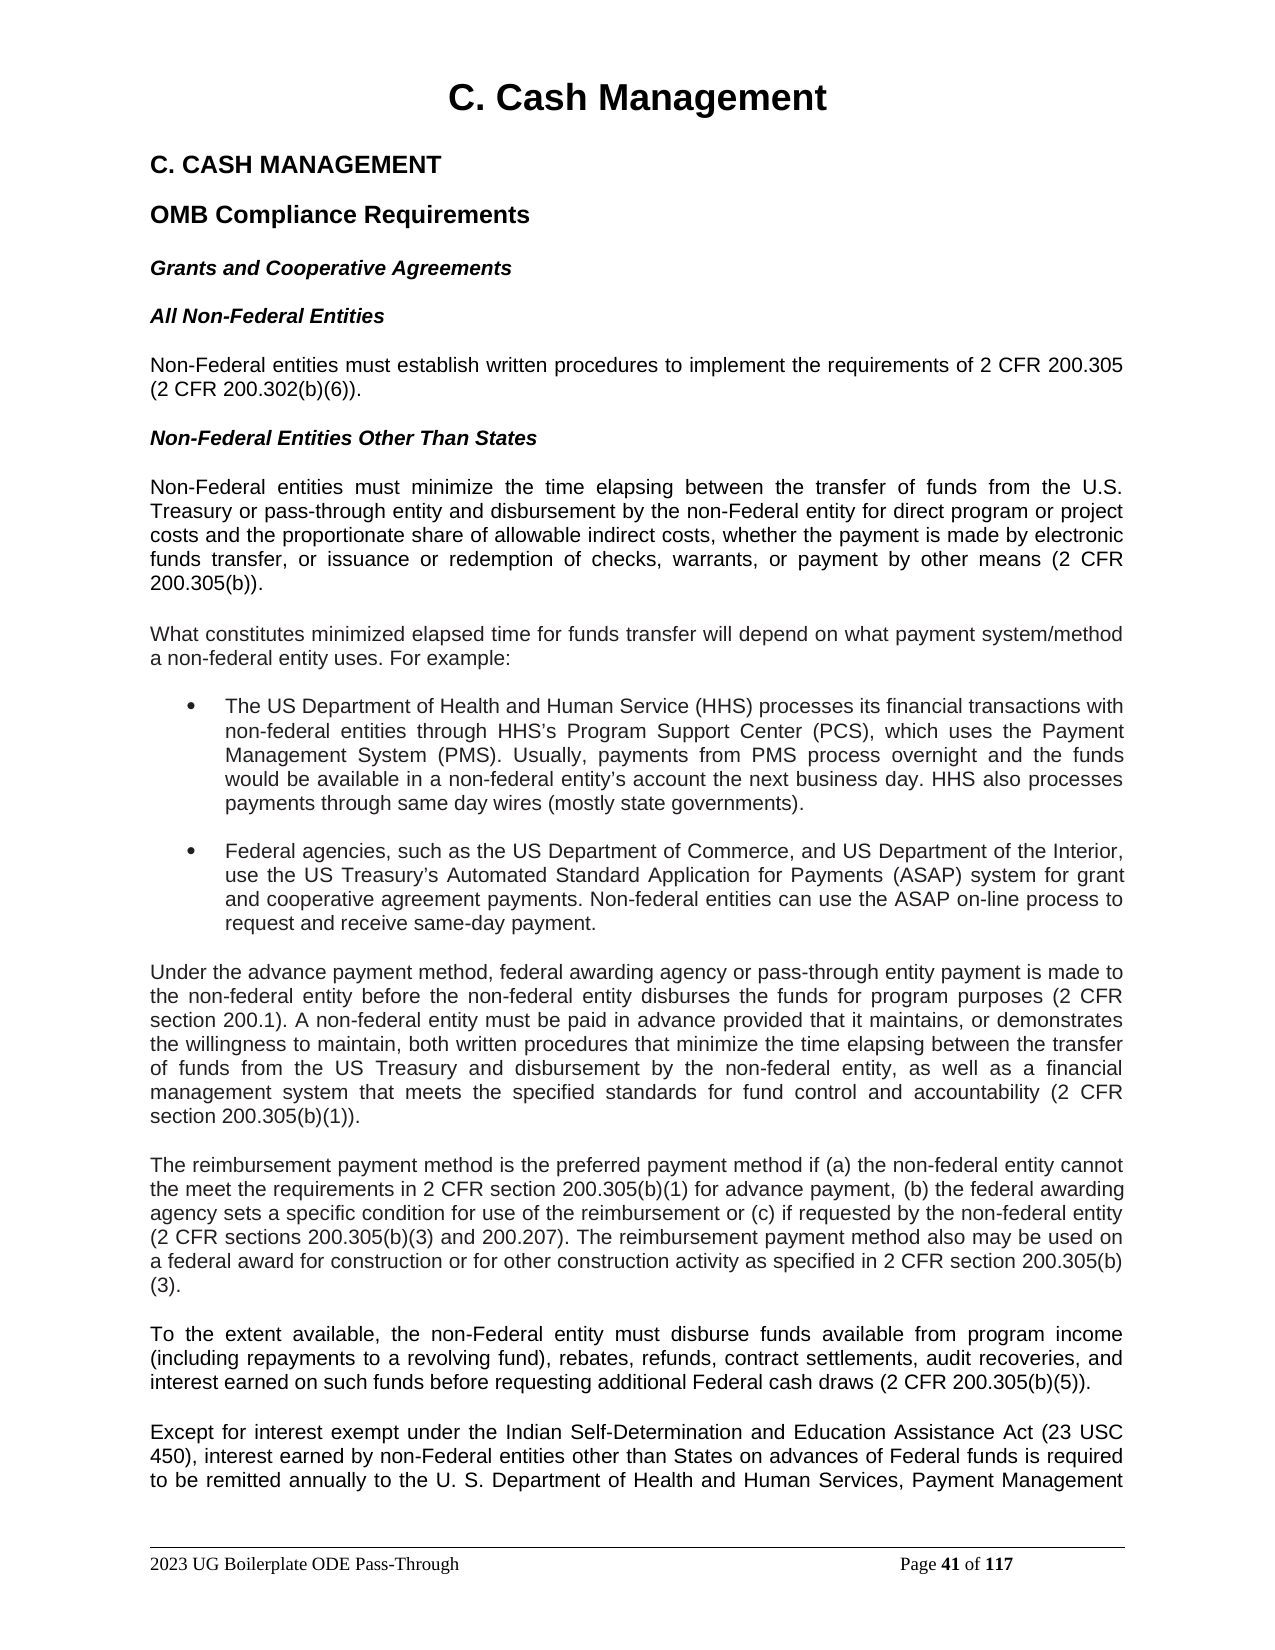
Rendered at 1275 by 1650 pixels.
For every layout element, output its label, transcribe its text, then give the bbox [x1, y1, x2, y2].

text Under the advance payment method, federal awarding agency or pass-through entity payment is made to the non-federal entity before the non-federal entity disburses the funds for program purposes (2 CFR section 200.1). A non-federal entity must be paid in advance provided that it maintains, or demonstrates the willingness to maintain, both written procedures that minimize the time elapsing between the transfer of funds from the US Treasury and disbursement by the non-federal entity, as well as a financial management system that meets the specified standards for fund control and accountability (2 CFR section 200.305(b)(1)). [150, 960, 1125, 1128]
text Non-Federal Entities Other Than States [150, 424, 1125, 450]
text Non-Federal entities must minimize the time elapsing between the transfer of funds from the U.S. Treasury or pass-through entity and disbursement by the non-Federal entity for direct program or project costs and the proportionate share of allowable indirect costs, whether the payment is made by electronic funds transfer, or issuance or redemption of checks, warrants, or payment by other means (2 CFR 200.305(b)). [150, 473, 1125, 595]
text The reimbursement payment method is the preferred payment method if (a) the non-federal entity cannot the meet the requirements in 2 CFR section 200.305(b)(1) for advance payment, (b) the federal awarding agency sets a specific condition for use of the reimbursement or (c) if requested by the non-federal entity (2 CFR sections 200.305(b)(3) and 200.207). The reimbursement payment method also may be used on a federal award for construction or for other construction activity as specified in 2 CFR section 200.305(b)(3). [150, 1153, 1125, 1297]
text All Non-Federal Entities [150, 303, 1125, 328]
list Federal agencies, such as the US Department of Commerce, and US Department of the Interior, use the US Treasury’s Automated Standard Application for Payments (ASAP) system for grant and cooperative agreement payments. Non-federal entities can use the ASAP on-line process to request and receive same-day payment. [187, 839, 1125, 935]
subtitle C. CASH MANAGEMENT [150, 150, 1125, 179]
text Non-Federal entities must establish written procedures to implement the requirements of 2 CFR 200.305 (2 CFR 200.302(b)(6)). [150, 352, 1125, 401]
text To the extent available, the non-Federal entity must disburse funds available from program income (including repayments to a revolving fund), rebates, refunds, contract settlements, audit recoveries, and interest earned on such funds before requesting additional Federal cash draws (2 CFR 200.305(b)(5)). [150, 1322, 1125, 1393]
text What constitutes minimized elapsed time for funds transfer will depend on what payment system/method a non-federal entity uses. For example: [150, 621, 1125, 669]
text Grants and Cooperative Agreements [150, 255, 1125, 279]
list The US Department of Health and Human Service (HHS) processes its financial transactions with non-federal entities through HHS’s Program Support Center (PCS), which uses the Payment Management System (PMS). Usually, payments from PMS process overnight and the funds would be available in a non-federal entity’s account the next business day. HHS also processes payments through same day wires (mostly state governments). [187, 694, 1125, 814]
subtitle OMB Compliance Requirements [150, 204, 1125, 229]
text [150, 1420, 1125, 1492]
